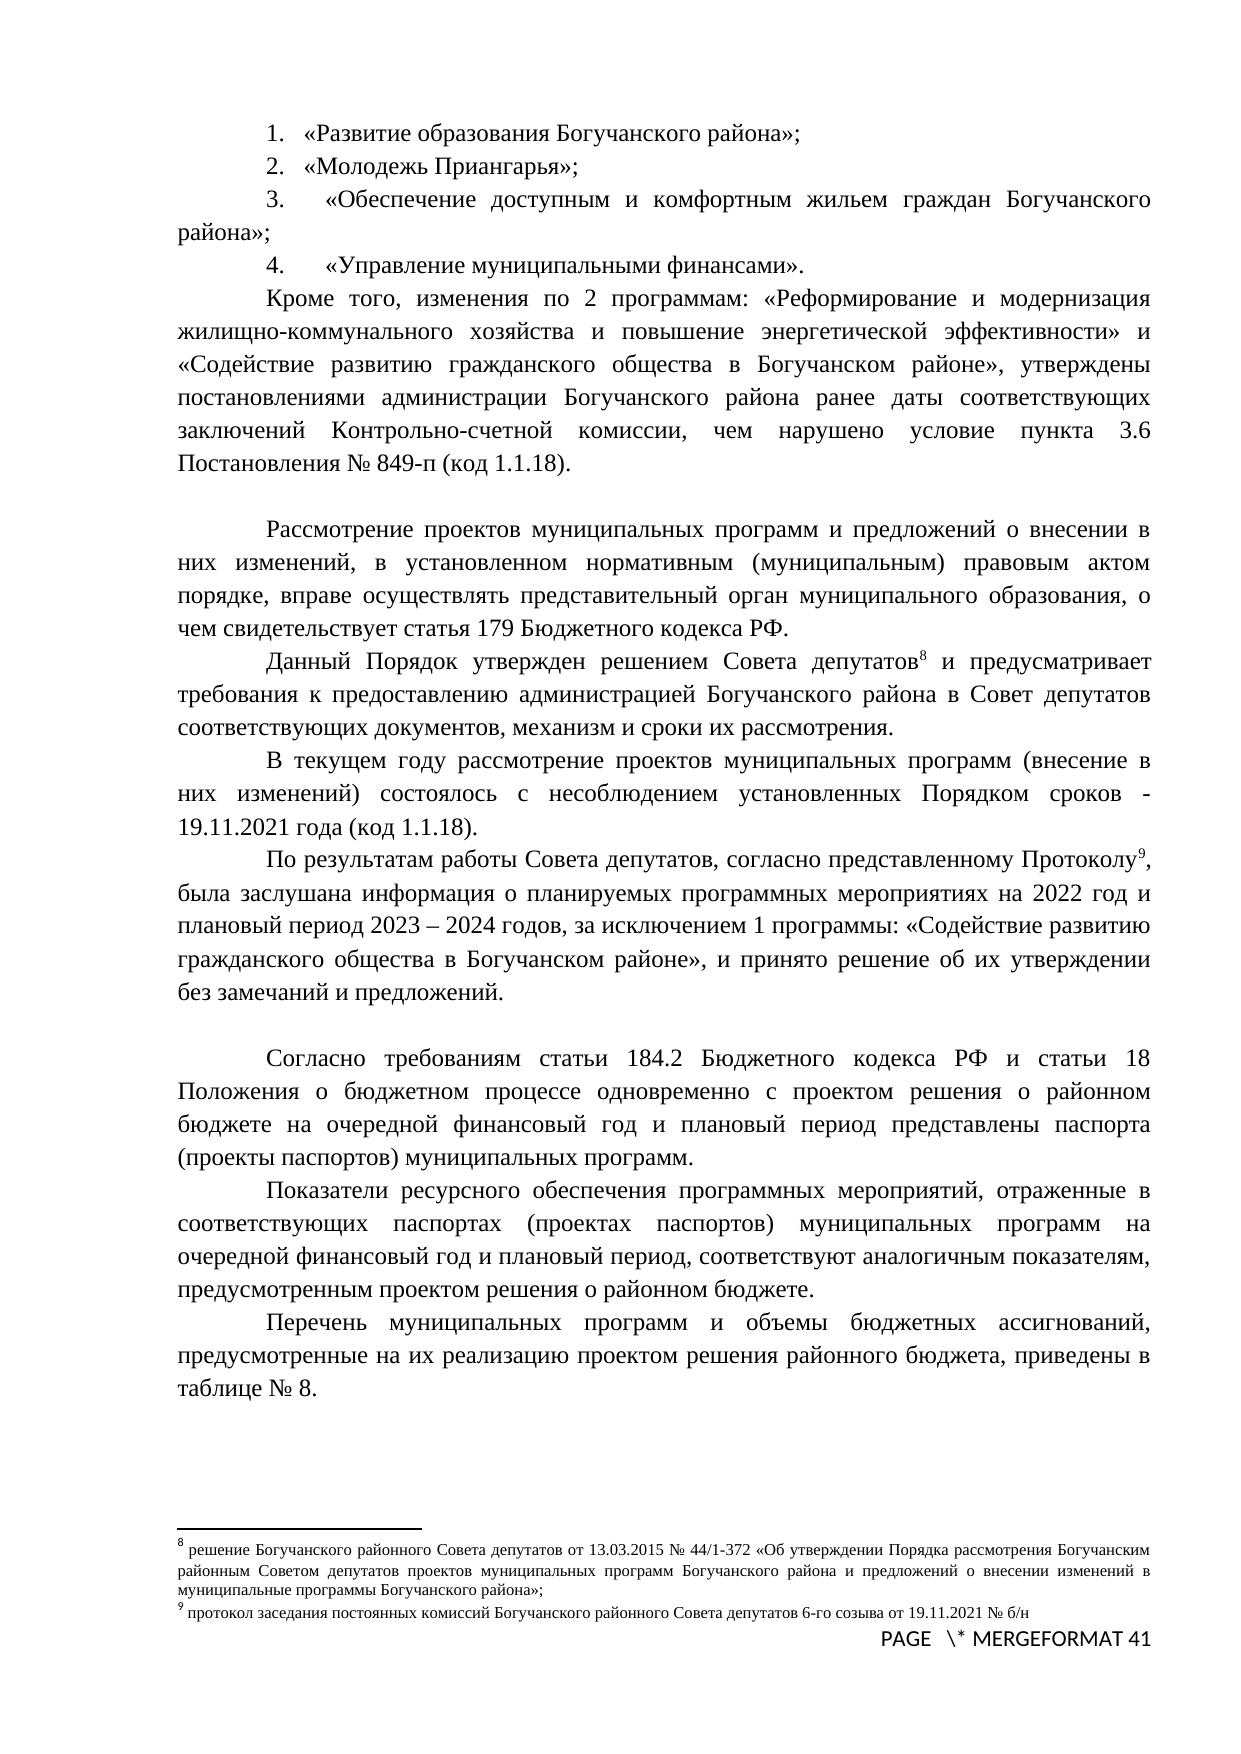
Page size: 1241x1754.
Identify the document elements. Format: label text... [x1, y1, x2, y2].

list Рассмотрение проектов муниципальных программ и предложений о внесении в них изменений, в установленном нормативным (муниципальным) правовым актом порядке, вправе осуществлять представительный орган муниципального образования, о чем свидетельствует статья 179 Бюджетного кодекса РФ. [177, 514, 1152, 642]
text Согласно требованиям статьи 184.2 Бюджетного кодекса РФ и статьи 18 Положения о бюджетном процессе одновременно с проектом решения о районном бюджете на очередной финансовый год и плановый период представлены паспорта (проекты паспортов) муниципальных программ. [177, 1043, 1152, 1171]
list Данный Порядок утвержден решением Совета депутатов и предусматривает требования к предоставлению администрацией Богучанского района в Совет депутатов соответствующих документов, механизм и сроки их рассмотрения. [177, 646, 1152, 741]
list «Обеспечение доступным и комфортным жильем граждан Богучанского района»; [177, 184, 1152, 246]
text Показатели ресурсного обеспечения программных мероприятий, отраженные в соответствующих паспортах (проектах паспортов) муниципальных программ на очередной финансовый год и плановый период, соответствуют аналогичным показателям, предусмотренным проектом решения о районном бюджете. [177, 1175, 1152, 1303]
list Кроме того, изменения по 2 программам: «Реформирование и модернизация жилищно-коммунального хозяйства и повышение энергетической эффективности» и «Содействие развитию гражданского общества в Богучанском районе», утверждены постановлениями администрации Богучанского района ранее даты соответствующих заключений Контрольно-счетной комиссии, чем нарушено условие пункта 3.6 Постановления № 849-п (код 1.1.18). [177, 283, 1152, 477]
list «Развитие образования Богучанского района»; [266, 118, 1152, 147]
list «Молодежь Приангарья»; [266, 151, 1152, 180]
list В текущем году рассмотрение проектов муниципальных программ (внесение в них изменений) состоялось с несоблюдением установленных Порядком сроков - 19.11.2021 года (код 1.1.18). [177, 746, 1152, 840]
list «Управление муниципальными финансами». [177, 250, 1152, 279]
text Перечень муниципальных программ и объемы бюджетных ассигнований, предусмотренные на их реализацию проектом решения районного бюджета, приведены в таблице № 8. [177, 1307, 1152, 1402]
list По результатам работы Совета депутатов, согласно представленному Протоколу, была заслушана информация о планируемых программных мероприятиях на 2022 год и плановый период 2023 – 2024 годов, за исключением 1 программы: «Содействие развитию гражданского общества в Богучанском районе», и принято решение об их утверждении без замечаний и предложений. [177, 844, 1152, 1005]
